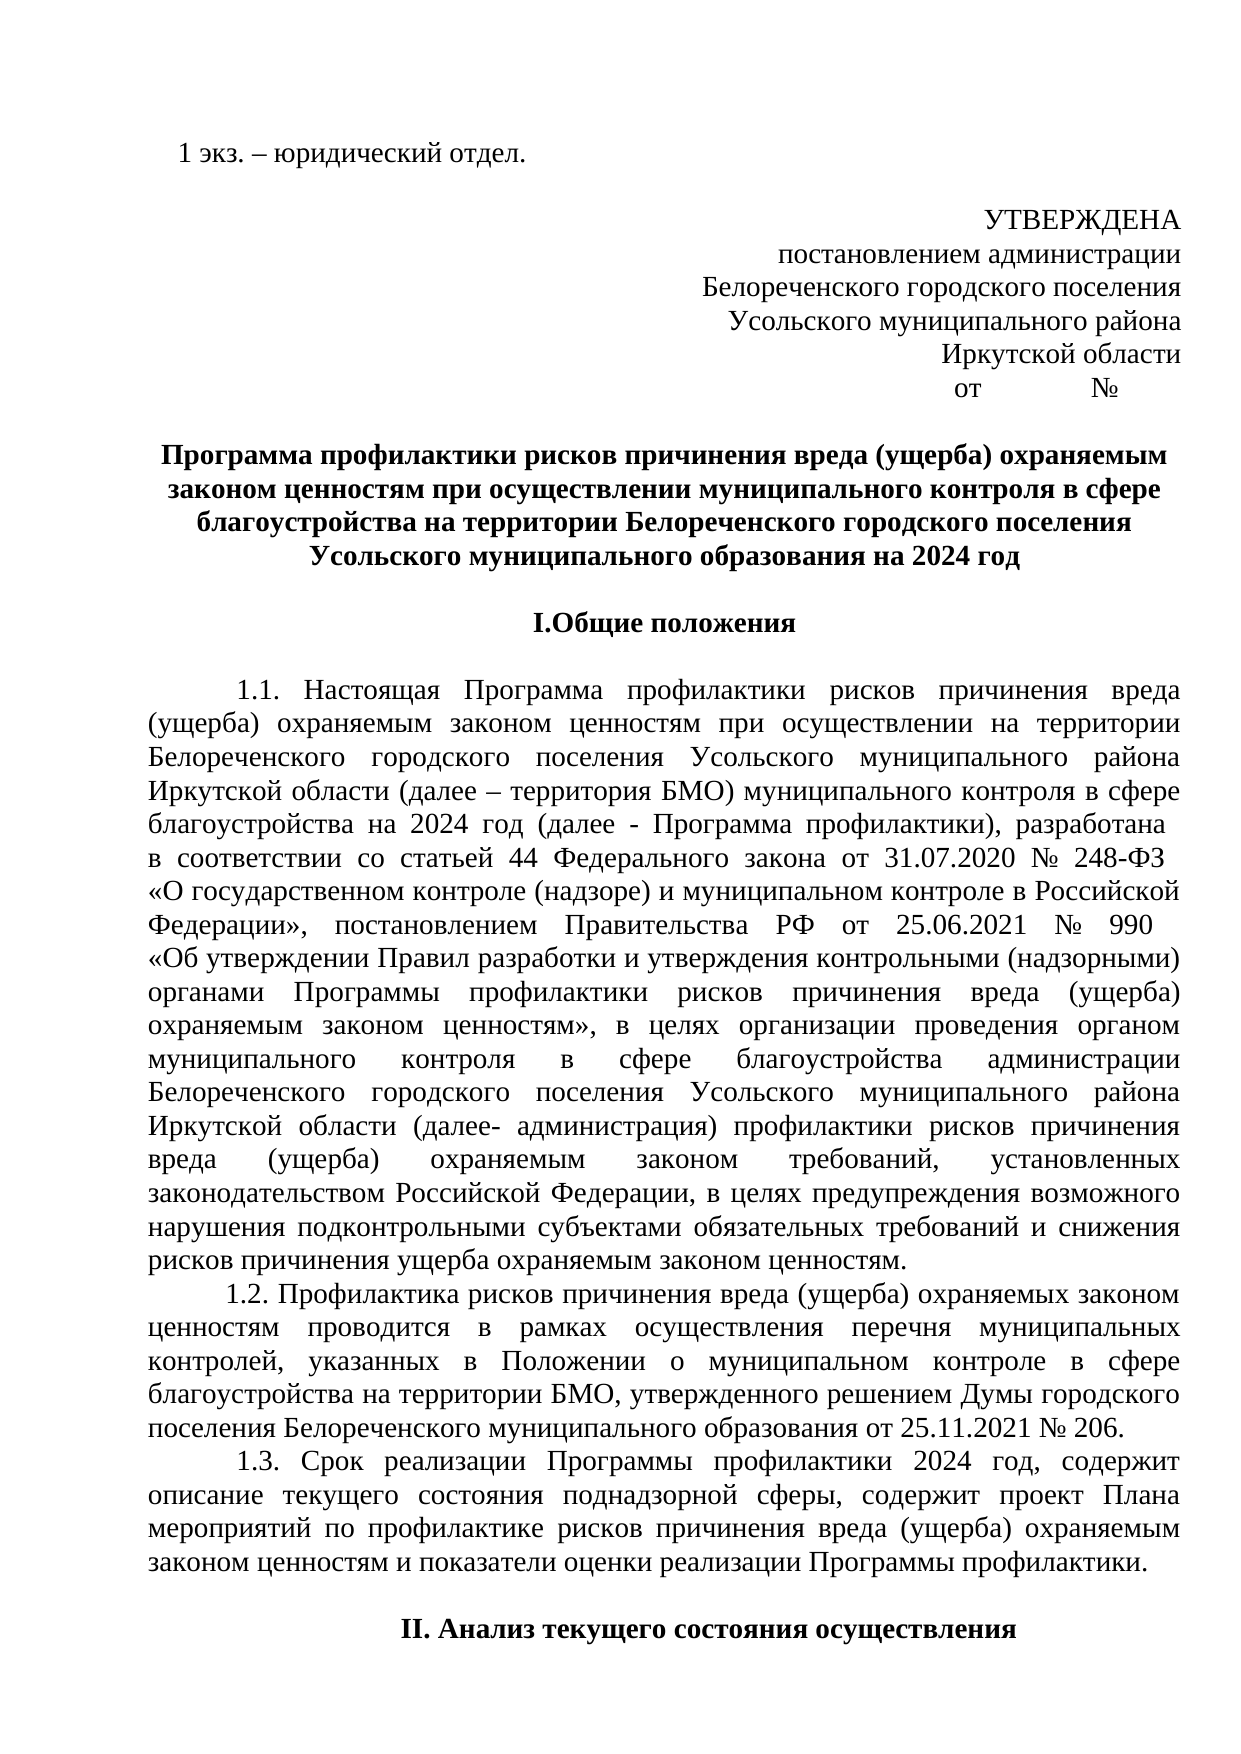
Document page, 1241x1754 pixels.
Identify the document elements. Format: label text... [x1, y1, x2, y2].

text 1.1. Настоящая Программа профилактики рисков причинения вреда (ущерба) охраняемым законом ценностям при осуществлении на территории Белореченского городского поселения Усольского муниципального района Иркутской области (далее – территория БМО) муниципального контроля в сфере благоустройства на 2024 год (далее - Программа профилактики), разработана в соответствии со статьей 44 Федерального закона от 31.07.2020 № 248-ФЗ «О государственном контроле (надзоре) и муниципальном контроле в Российской Федерации», постановлением Правительства РФ от 25.06.2021 № 990 «Об утверждении Правил разработки и утверждения контрольными (надзорными) органами Программы профилактики рисков причинения вреда (ущерба) охраняемым законом ценностям», в целях организации проведения органом муниципального контроля в сфере благоустройства администрации Белореченского городского поселения Усольского муниципального района Иркутской области (далее- администрация) профилактики рисков причинения вреда (ущерба) охраняемым законом требований, установленных законодательством Российской Федерации, в целях предупреждения возможного нарушения подконтрольными субъектами обязательных требований и снижения рисков причинения ущерба охраняемым законом ценностям. [148, 672, 1181, 1276]
text Программа профилактики рисков причинения вреда (ущерба) охраняемым законом ценностям при осуществлении муниципального контроля в сфере благоустройства на территории Белореченского городского поселения Усольского муниципального образования на 2024 год [148, 437, 1181, 571]
text 1.3. Срок реализации Программы профилактики 2024 год, содержит описание текущего состояния поднадзорной сферы, содержит проект Плана мероприятий по профилактике рисков причинения вреда (ущерба) охраняемым законом ценностям и показатели оценки реализации Программы профилактики. [148, 1443, 1181, 1578]
text Белореченского городского поселения [148, 269, 1181, 303]
text УТВЕРЖДЕНА [177, 202, 1181, 236]
text Усольского муниципального района [148, 303, 1181, 337]
text 1 экз. – юридический отдел. [177, 135, 1181, 169]
text I.Общие положения [148, 605, 1181, 638]
text от № [148, 370, 1181, 404]
text Иркутской области [148, 337, 1181, 370]
text постановлением администрации [148, 236, 1181, 269]
text II. Анализ текущего состояния осуществления [148, 1611, 1181, 1645]
text 1.2. Профилактика рисков причинения вреда (ущерба) охраняемых законом ценностям проводится в рамках осуществления перечня муниципальных контролей, указанных в Положении о муниципальном контроле в сфере благоустройства на территории БМО, утвержденного решением Думы городского поселения Белореченского муниципального образования от 25.11.2021 № 206. [148, 1276, 1181, 1443]
